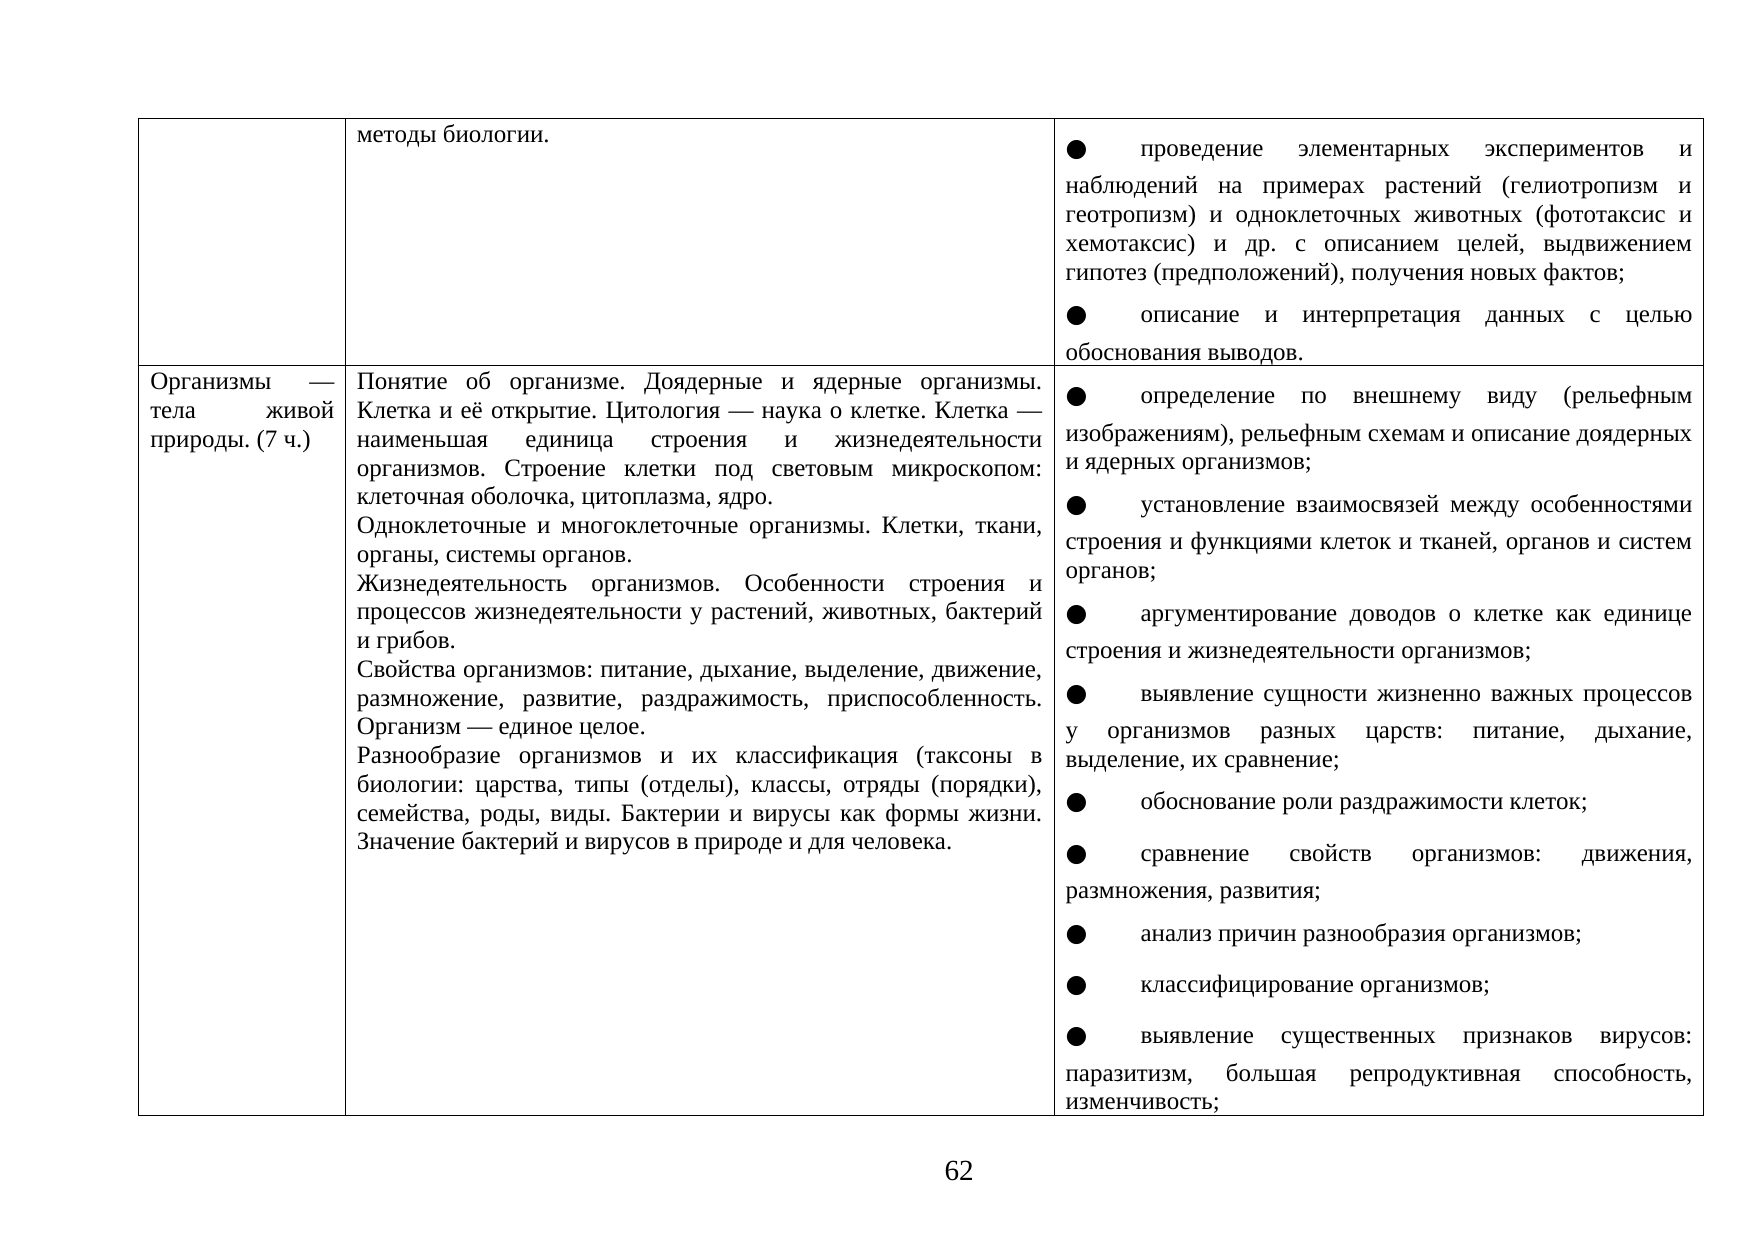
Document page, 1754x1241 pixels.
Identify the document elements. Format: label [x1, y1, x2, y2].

table_cell [346, 366, 1054, 1115]
table_cell [139, 366, 345, 1115]
table_cell [346, 119, 1054, 365]
table_cell [1055, 119, 1703, 365]
table_cell [1055, 366, 1703, 1115]
table_cell [139, 119, 345, 365]
